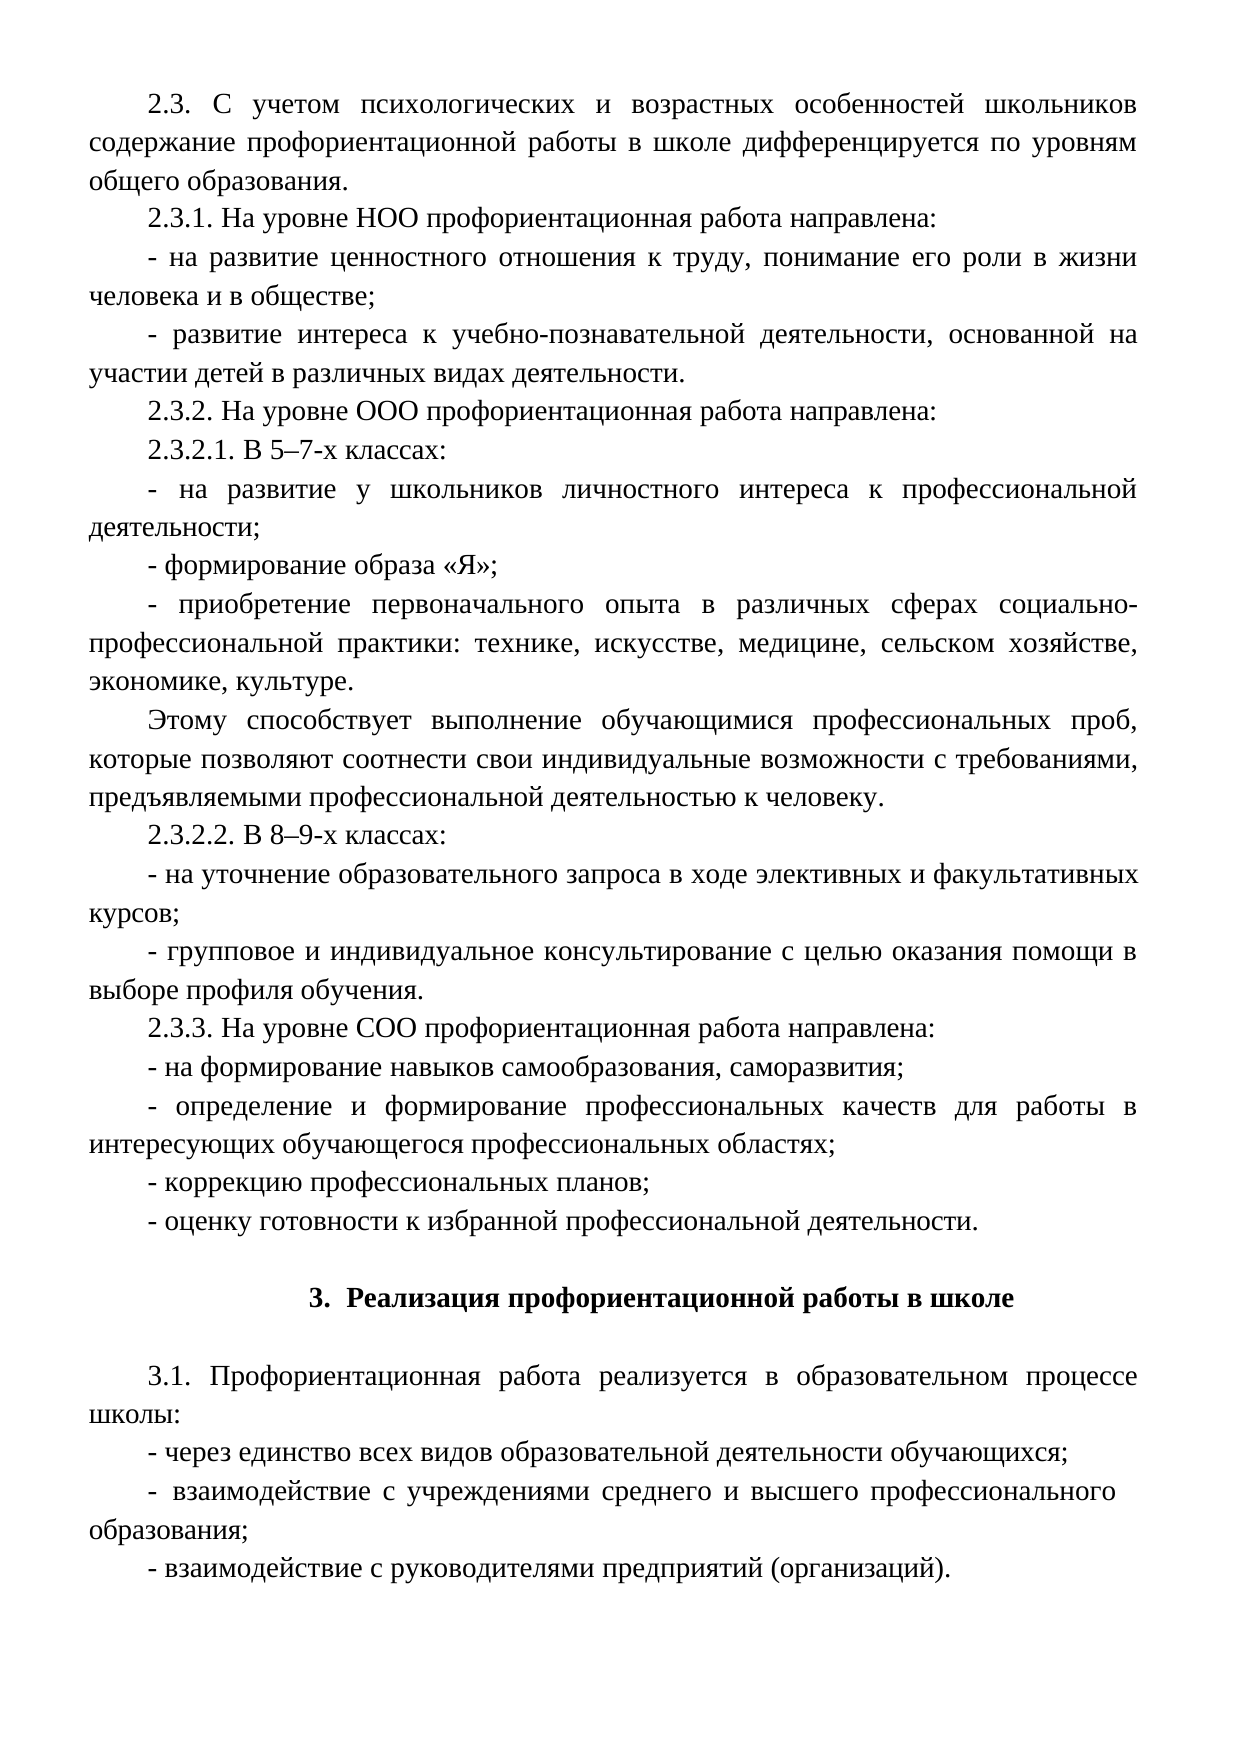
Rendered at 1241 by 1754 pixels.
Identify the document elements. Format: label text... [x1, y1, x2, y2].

list коррекцию профессиональных планов; [147, 1165, 1151, 1198]
list через единство всех видов образовательной деятельности обучающихся; [147, 1435, 1151, 1468]
list на уточнение образовательного запроса в ходе элективных и факультативных курсов; [88, 856, 1139, 928]
list Профориентационная работа реализуется в образовательном процессе школы: [88, 1358, 1138, 1430]
text Этому способствует выполнение обучающимися профессиональных проб, которые позволяют соотнести свои индивидуальные возможности с требованиями, предъявляемыми профессиональной деятельностью к человеку. [88, 702, 1139, 813]
list взаимодействие с учреждениями среднего и высшего профессионального образования; [88, 1473, 1138, 1545]
list взаимодействие с руководителями предприятий (организаций). [147, 1551, 1151, 1584]
list На уровне НОО профориентационная работа направлена: [147, 201, 1151, 234]
list развитие интереса к учебно-познавательной деятельности, основанной на участии детей в различных видах деятельности. [88, 316, 1139, 388]
list на формирование навыков самообразования, саморазвития; [147, 1049, 1151, 1083]
list на развитие у школьников личностного интереса к профессиональной деятельности; [88, 471, 1138, 543]
subtitle Реализация профориентационной работы в школе [309, 1281, 1151, 1314]
list С учетом психологических и возрастных особенностей школьников содержание профориентационной работы в школе дифференцируется по уровням общего образования. [88, 86, 1138, 196]
list В 8–9-х классах: [147, 818, 1151, 851]
list оценку готовности к избранной профессиональной деятельности. [147, 1203, 1151, 1237]
list На уровне СОО профориентационная работа направлена: [147, 1011, 1151, 1044]
list на развитие ценностного отношения к труду, понимание его роли в жизни человека и в обществе; [88, 239, 1138, 311]
list формирование образа «Я»; [147, 548, 1151, 581]
list В 5–7-х классах: [147, 432, 1151, 466]
list приобретение первоначального опыта в различных сферах социально- профессиональной практики: технике, искусстве, медицине, сельском хозяйстве, экономике, культуре. [88, 586, 1139, 697]
list групповое и индивидуальное консультирование с целью оказания помощи в выборе профиля обучения. [88, 933, 1138, 1005]
list определение и формирование профессиональных качеств для работы в интересующих обучающегося профессиональных областях; [88, 1088, 1138, 1160]
list На уровне ООО профориентационная работа направлена: [147, 393, 1151, 427]
